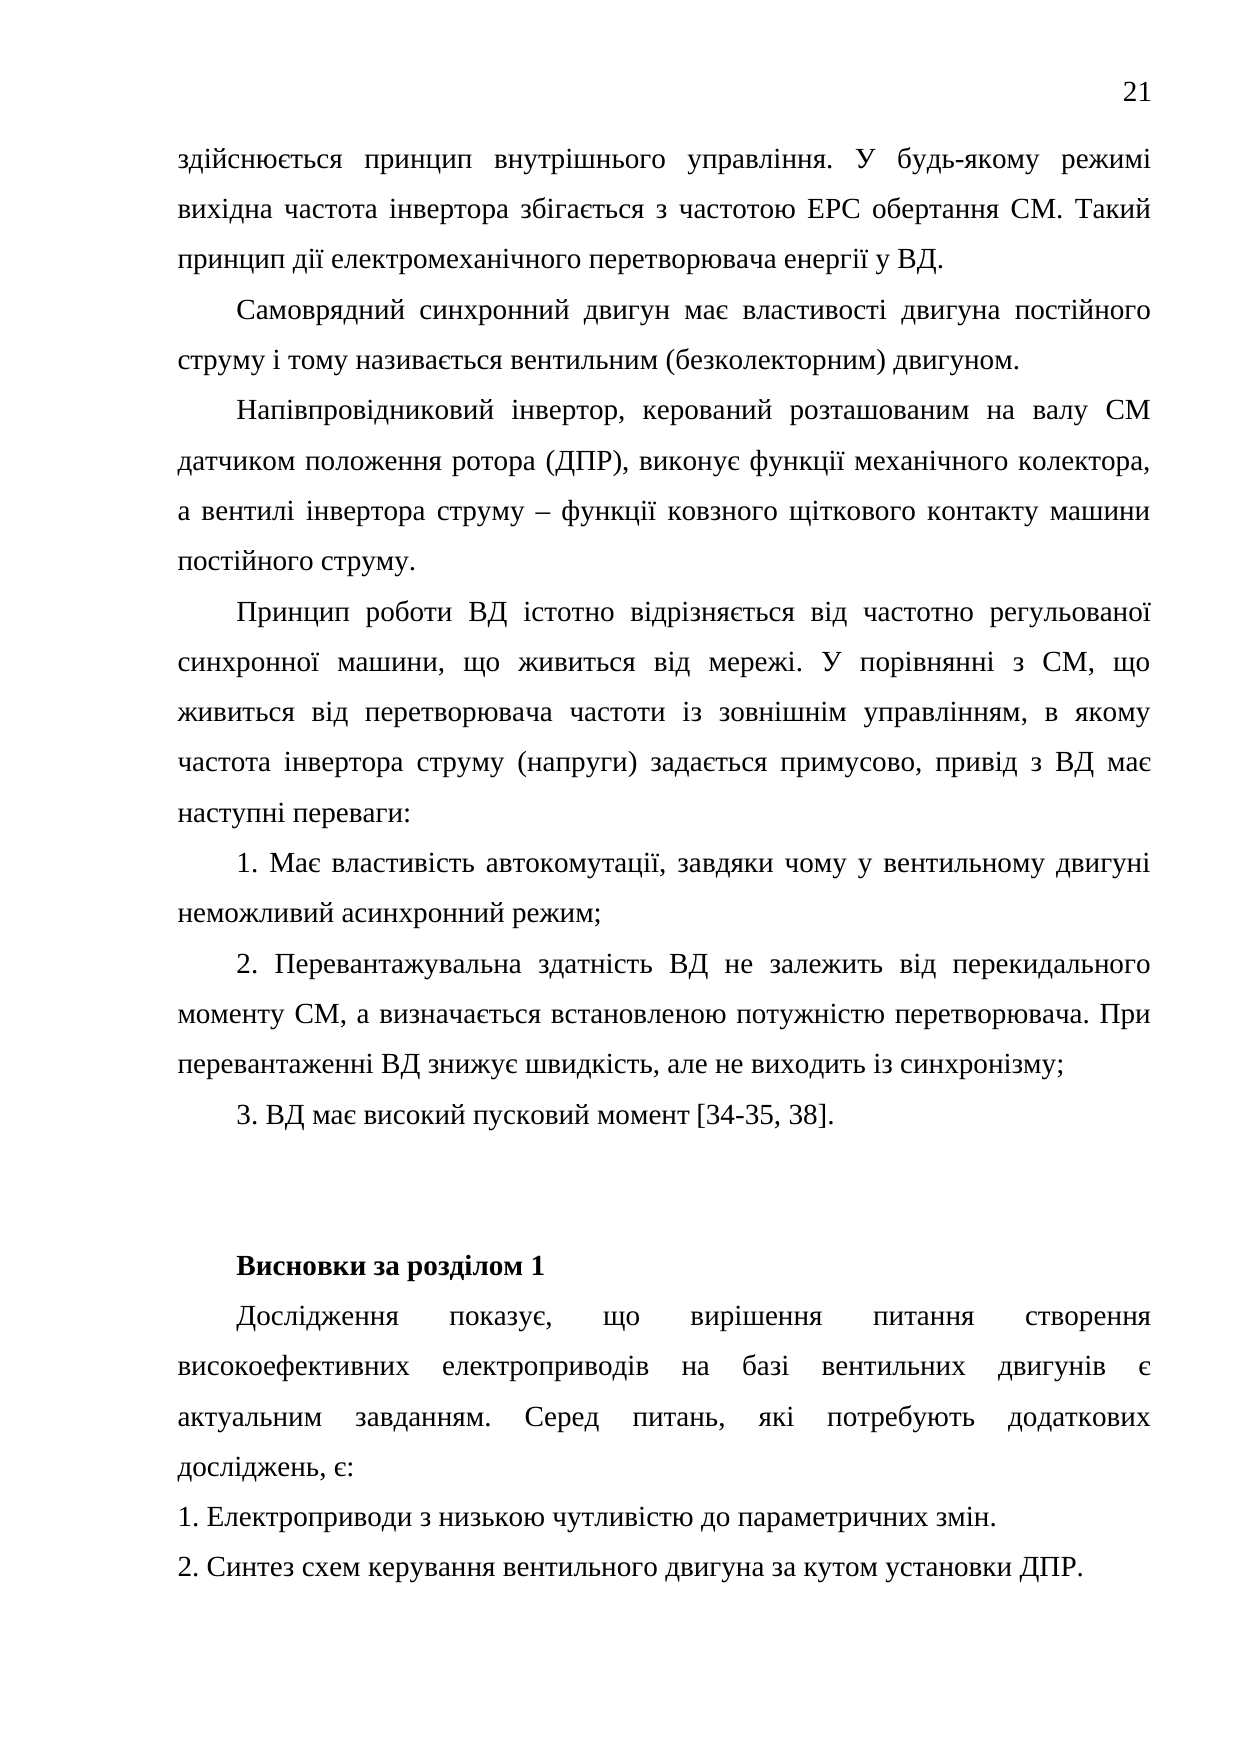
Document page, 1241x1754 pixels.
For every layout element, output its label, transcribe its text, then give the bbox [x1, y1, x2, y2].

text 2. Перевантажувальна здатність ВД не залежить від перекидального моменту СМ, а визначається встановленою потужністю перетворювача. При перевантаженні ВД знижує швидкість, але не виходить із синхронізму; [177, 946, 1152, 1080]
text 1. Має властивість автокомутації, завдяки чому у вентильному двигуні неможливий асинхронний режим; [177, 845, 1152, 929]
text Висновки за розділом 1 [177, 1248, 1152, 1281]
text 3. ВД має високий пусковий момент [34-35, 38]. [177, 1097, 1152, 1130]
text Самоврядний синхронний двигун має властивості двигуна постійного струму і тому називається вентильним (безколекторним) двигуном. [177, 292, 1152, 376]
text Напівпровідниковий інвертор, керований розташованим на валу СМ датчиком положення ротора (ДПР), виконує функції механічного колектора, а вентилі інвертора струму – функції ковзного щіткового контакту машини постійного струму. [177, 392, 1152, 577]
text Дослідження показує, що вирішення питання створення високоефективних електроприводів на базі вентильних двигунів є актуальним завданням. Серед питань, які потребують додаткових досліджень, є: [177, 1298, 1152, 1482]
text 1. Електроприводи з низькою чутливістю до параметричних змін. [177, 1499, 1152, 1533]
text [177, 141, 1152, 275]
text Принцип роботи ВД істотно відрізняється від частотно регульованої синхронної машини, що живиться від мережі. У порівнянні з СМ, що живиться від перетворювача частоти із зовнішнім управлінням, в якому частота інвертора струму (напруги) задається примусово, привід з ВД має наступні переваги: [177, 594, 1152, 828]
text 2. Синтез схем керування вентильного двигуна за кутом установки ДПР. [177, 1549, 1152, 1583]
